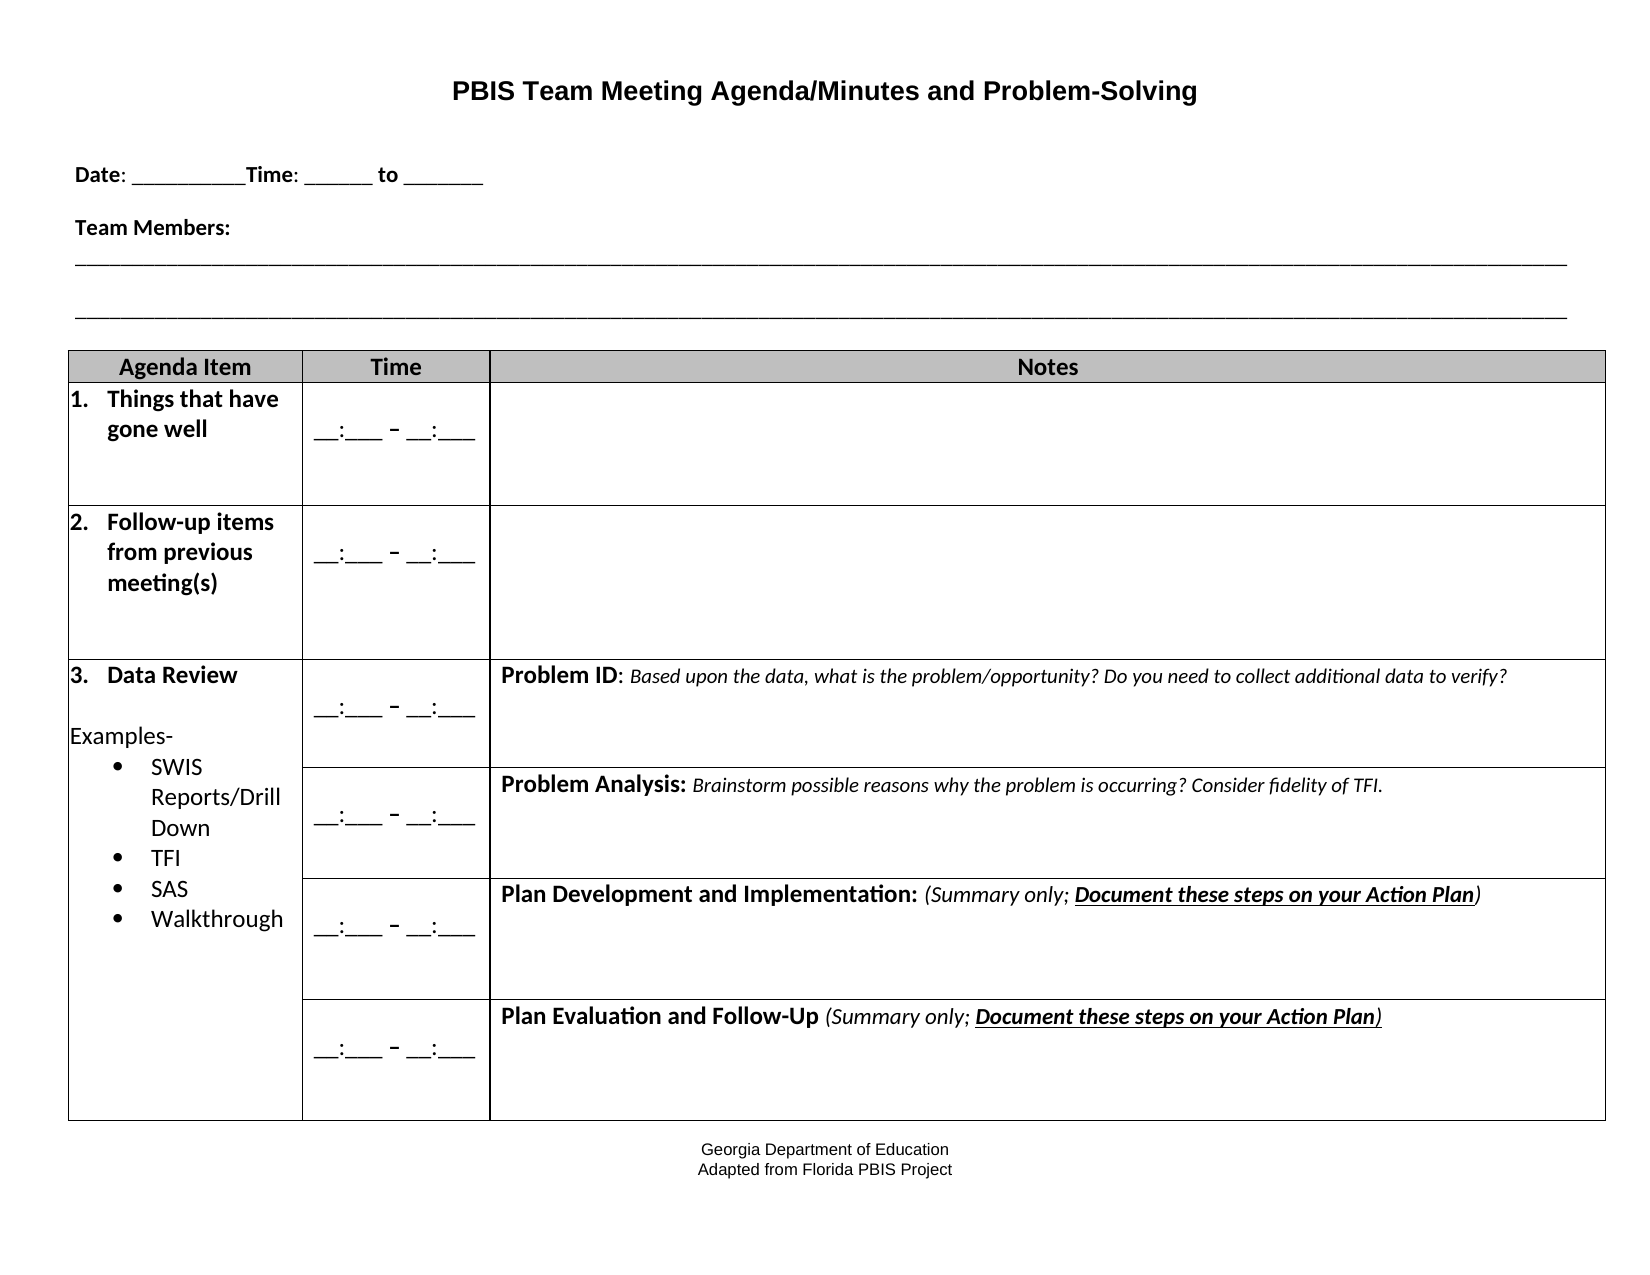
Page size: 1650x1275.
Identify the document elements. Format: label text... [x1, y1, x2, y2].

table_header Time [303, 351, 489, 382]
table_cell Problem ID: Based upon the data, what is the problem/opportunity? Do you need to collect additional data to verify? [491, 660, 1605, 767]
table_cell Follow-up items from previous meeting(s) [69, 506, 302, 658]
table_cell __:___ – __:___ [303, 879, 489, 999]
table_cell __:___ – __:___ [303, 660, 489, 767]
table_header Agenda Item [69, 351, 302, 382]
table_cell Things that have gone well [69, 383, 302, 505]
table_header Notes [491, 351, 1605, 382]
text Date: __________Time: ______ to _______ [75, 160, 1575, 188]
table_cell [491, 506, 1605, 658]
table_cell Plan Evaluation and Follow-Up (Summary only; Document these steps on your Action Plan) [491, 1000, 1605, 1120]
text Team Members: ___________________________________________________________________________________________________________________________________ [75, 213, 1575, 269]
table_cell __:___ – __:___ [303, 768, 489, 878]
table_cell Problem Analysis: Brainstorm possible reasons why the problem is occurring? Consider fidelity of TFI. [491, 768, 1605, 878]
table_cell __:___ – __:___ [303, 1000, 489, 1120]
table_cell __:___ – __:___ [303, 506, 489, 658]
table_cell [491, 383, 1605, 505]
text ___________________________________________________________________________________________________________________________________ [75, 294, 1575, 322]
table_cell Plan Development and Implementation: (Summary only; Document these steps on your Action Plan) [491, 879, 1605, 999]
table_cell __:___ – __:___ [303, 383, 489, 505]
table_cell Data Review Examples- SWIS Reports/Drill Down TFI SAS Walkthrough [69, 660, 302, 1120]
